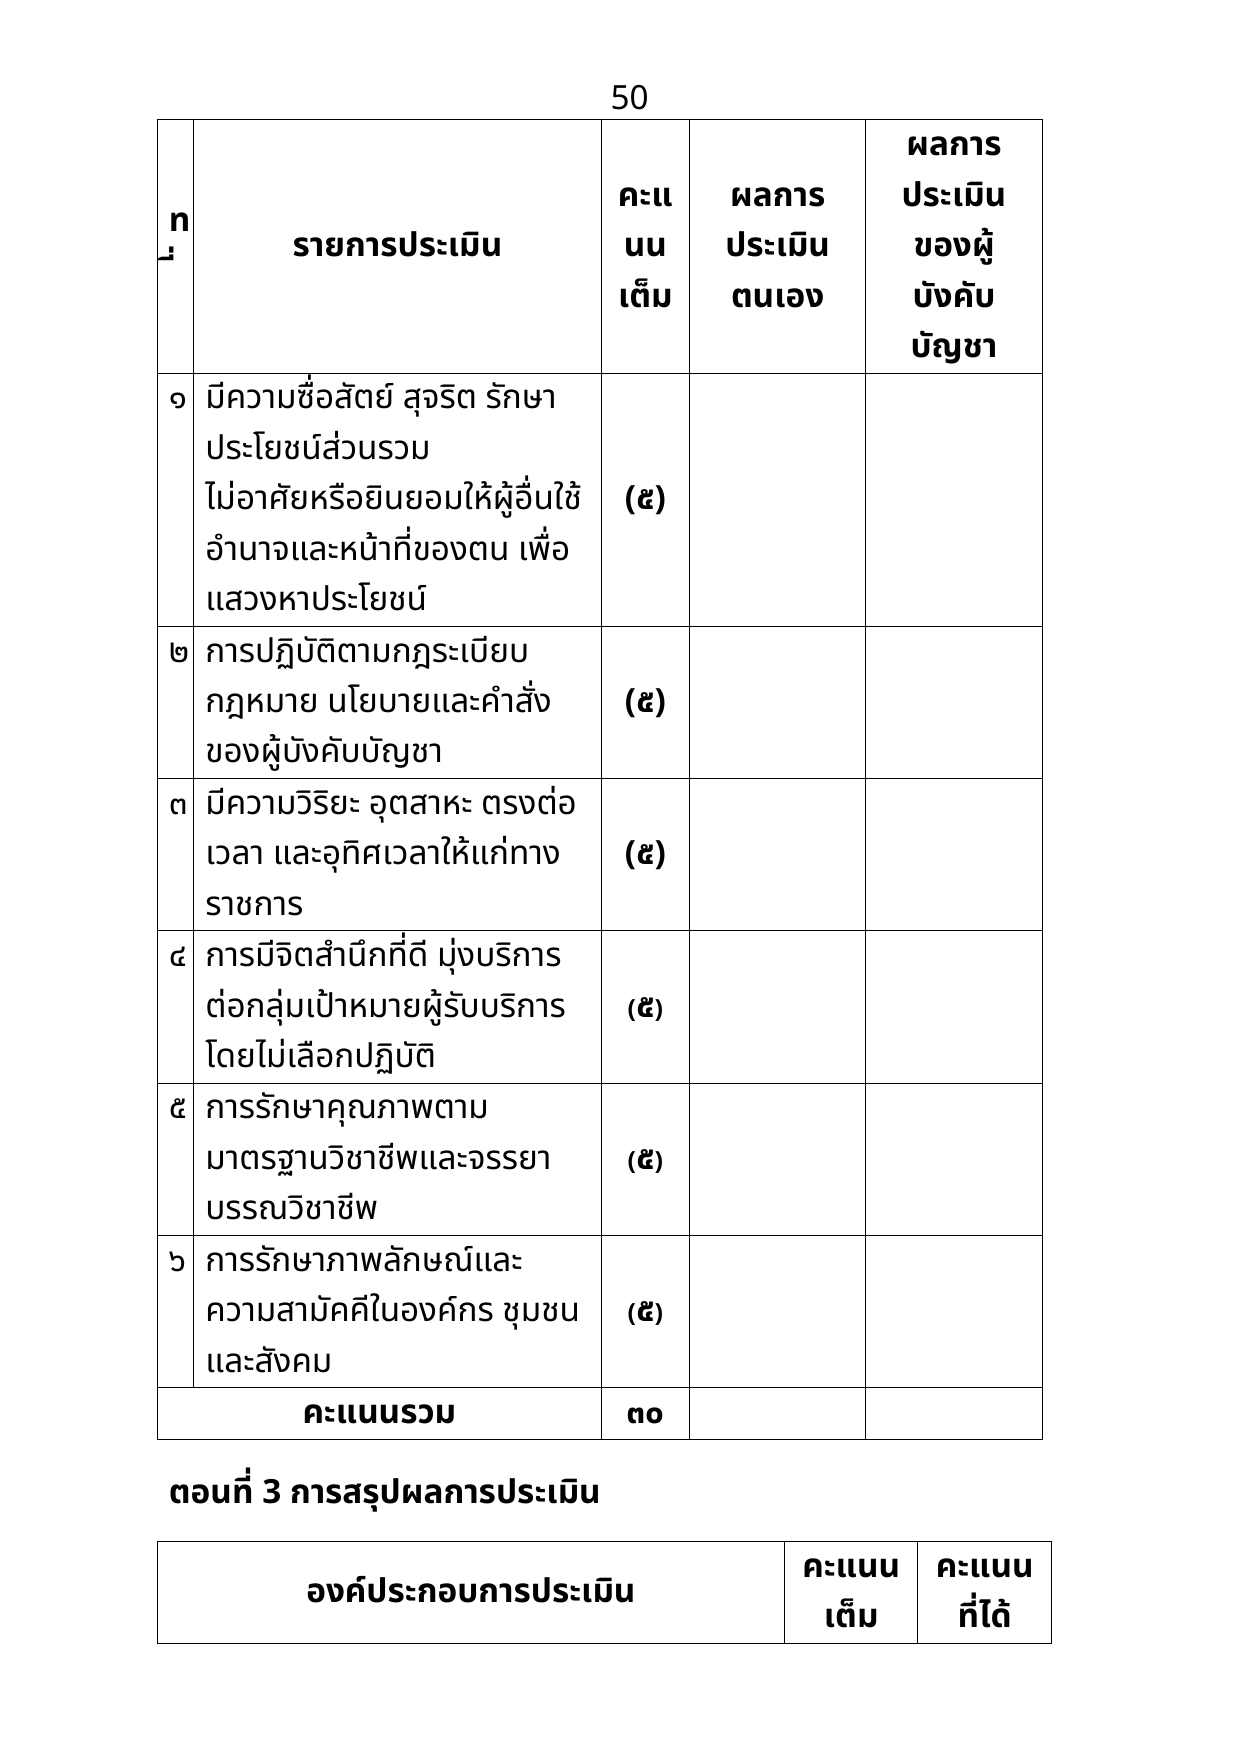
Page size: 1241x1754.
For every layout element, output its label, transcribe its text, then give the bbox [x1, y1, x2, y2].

table_cell การปฏิบัติตามกฎระเบียบ กฎหมาย นโยบายและคำสั่งของผู้บังคับบัญชา [194, 627, 601, 778]
table_cell ๓ [158, 779, 193, 930]
table_cell ๕ [158, 1084, 193, 1235]
table_cell [690, 1236, 865, 1387]
table_cell การรักษาคุณภาพตามมาตรฐานวิชาชีพและจรรยาบรรณวิชาชีพ [194, 1084, 601, 1235]
table_cell (๕) [602, 374, 689, 626]
table_cell (๕) [602, 1084, 689, 1235]
table_cell คะแนนรวม [158, 1388, 601, 1438]
table_header ผลการประเมินตนเอง [690, 120, 865, 372]
table_cell [866, 1084, 1042, 1235]
table_cell มีความวิริยะ อุตสาหะ ตรงต่อเวลา และอุทิศเวลาให้แก่ทางราชการ [194, 779, 601, 930]
table_header ผลการประเมินของผู้บังคับบัญชา [866, 120, 1042, 372]
table_cell (๕) [602, 779, 689, 930]
table_header คะแนนที่ได้ [918, 1542, 1051, 1643]
table_header ที่ [158, 120, 193, 372]
table_cell [690, 779, 865, 930]
table_cell ๔ [158, 931, 193, 1082]
table_cell [690, 1388, 865, 1438]
table_cell ๓๐ [602, 1388, 689, 1438]
table_cell มีความซื่อสัตย์ สุจริต รักษาประโยชน์ส่วนรวม ไม่อาศัยหรือยินยอมให้ผู้อื่นใช้อำนาจและหน้าที่ของตน เพื่อแสวงหาประโยชน์ [194, 374, 601, 626]
table_header คะแนนเต็ม [785, 1542, 917, 1643]
text ตอนที่ 3 การสรุปผลการประเมิน [169, 1467, 1090, 1518]
table_cell [690, 374, 865, 626]
table_cell [690, 931, 865, 1082]
table_cell [866, 779, 1042, 930]
table_cell ๑ [158, 374, 193, 626]
table_cell [690, 627, 865, 778]
table_cell (๕) [602, 627, 689, 778]
table_header คะแนนเต็ม [602, 120, 689, 372]
table_header รายการประเมิน [194, 120, 601, 372]
table_cell [690, 1084, 865, 1235]
table_cell (๕) [602, 1236, 689, 1387]
table_cell การรักษาภาพลักษณ์และความสามัคคีในองค์กร ชุมชน และสังคม [194, 1236, 601, 1387]
table_cell (๕) [602, 931, 689, 1082]
table_header องค์ประกอบการประเมิน [158, 1542, 784, 1643]
table_cell [866, 374, 1042, 626]
table_cell [866, 1236, 1042, 1387]
table_cell ๒ [158, 627, 193, 778]
table_cell [866, 627, 1042, 778]
table_cell การมีจิตสำนึกที่ดี มุ่งบริการต่อกลุ่มเป้าหมายผู้รับบริการโดยไม่เลือกปฏิบัติ [194, 931, 601, 1082]
table_cell [866, 931, 1042, 1082]
table_cell ๖ [158, 1236, 193, 1387]
table_cell [866, 1388, 1042, 1438]
